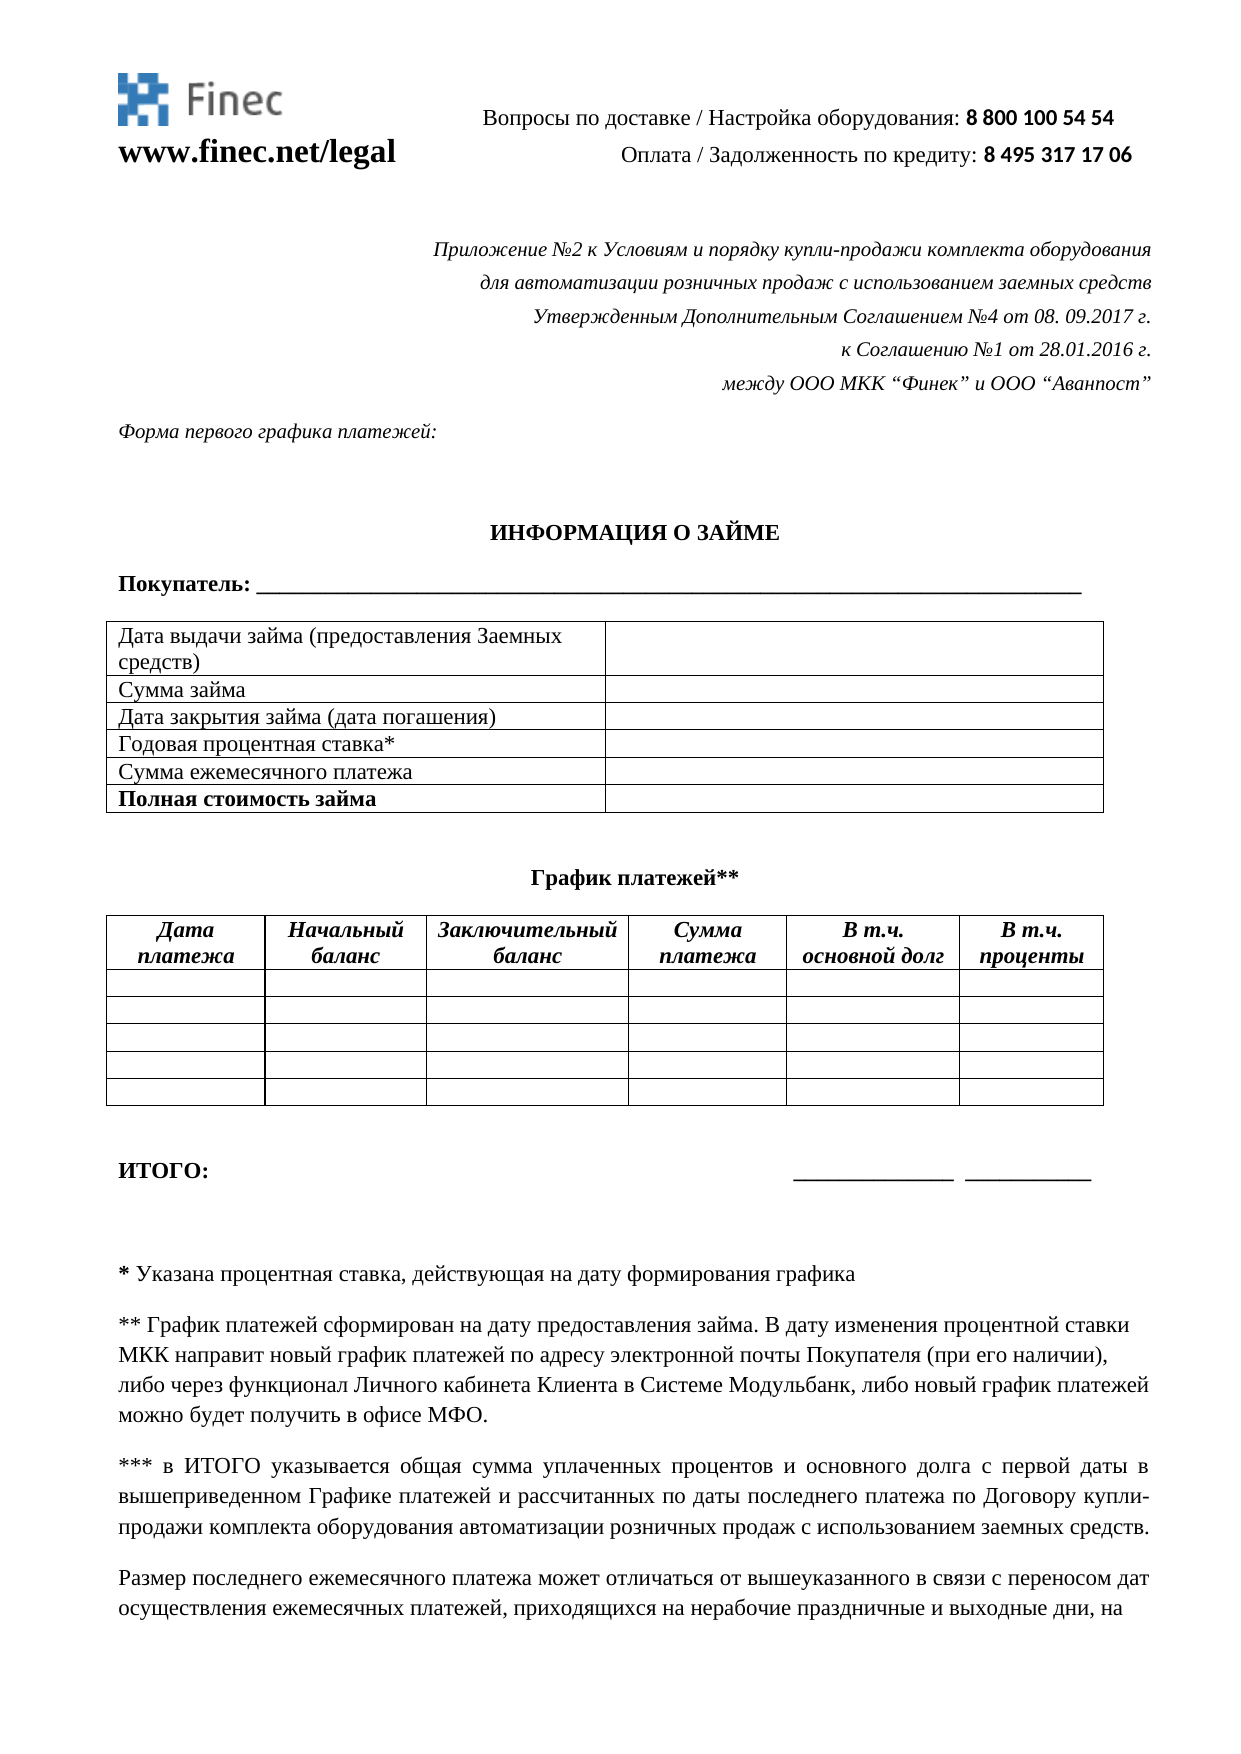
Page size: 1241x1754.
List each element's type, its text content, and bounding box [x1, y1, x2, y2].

table_cell [960, 1079, 1103, 1105]
table_cell [787, 1052, 959, 1078]
table_cell [629, 1052, 786, 1078]
table_cell [427, 1024, 628, 1051]
table_cell [427, 997, 628, 1023]
table_cell [427, 970, 628, 996]
table_cell [107, 1079, 264, 1105]
table_cell Полная стоимость займа [107, 785, 605, 812]
table_cell [606, 758, 1103, 784]
table_cell [266, 997, 426, 1023]
text Утвержденным Дополнительным Соглашением №4 от 08. 09.2017 г. [118, 304, 1152, 328]
table_header [606, 622, 1103, 674]
table_cell [266, 1052, 426, 1078]
table_cell [606, 785, 1103, 812]
table_cell [606, 730, 1103, 757]
text ** График платежей сформирован на дату предоставления займа. В дату изменения процентной ставки МКК направит новый график платежей по адресу электронной почты Покупателя (при его наличии), либо через функционал Личного кабинета Клиента в Системе Модульбанк, либо новый график платежей можно будет получить в офисе МФО. [118, 1311, 1152, 1428]
table_cell [629, 1024, 786, 1051]
text График платежей** [118, 864, 1152, 890]
text Форма первого графика платежей: [118, 419, 1152, 443]
text к Соглашению №1 от 28.01.2016 г. [118, 337, 1152, 361]
table_cell [606, 703, 1103, 729]
table_cell Годовая процентная ставка* [107, 730, 605, 757]
table_cell [266, 970, 426, 996]
picture [118, 73, 283, 126]
table_cell [427, 1079, 628, 1105]
table_cell [107, 997, 264, 1023]
text Приложение №2 к Условиям и порядку купли-продажи комплекта оборудования [118, 237, 1152, 261]
table_cell [960, 1024, 1103, 1051]
table_cell Сумма займа [107, 676, 605, 702]
table_header Дата платежа [107, 916, 264, 968]
table_header Дата выдачи займа (предоставления Заемных средств) [107, 622, 605, 674]
table_cell [606, 676, 1103, 702]
table_header Заключительный баланс [427, 916, 628, 968]
table_cell [266, 1024, 426, 1051]
table_header Сумма платежа [629, 916, 786, 968]
table_cell [629, 970, 786, 996]
text Покупатель: ________________________________________________________________________ [118, 570, 1152, 596]
table_cell Сумма ежемесячного платежа [107, 758, 605, 784]
table_cell [107, 1024, 264, 1051]
table_cell [107, 970, 264, 996]
table_header В т.ч. основной долг [787, 916, 959, 968]
table_cell [629, 1079, 786, 1105]
table_cell [107, 1052, 264, 1078]
text между ООО МКК “Финек” и ООО “Аванпост” [59, 371, 1152, 395]
text *** в ИТОГО указывается общая сумма уплаченных процентов и основного долга с первой даты в вышеприведенном Графике платежей и рассчитанных по даты последнего платежа по Договору купли-продажи комплекта оборудования автоматизации розничных продаж с использованием заемных средств. [118, 1452, 1152, 1539]
text для автоматизации розничных продаж с использованием заемных средств [118, 270, 1152, 294]
text * Указана процентная ставка, действующая на дату формирования графика [118, 1259, 1152, 1286]
table_cell [629, 997, 786, 1023]
table_cell [787, 1079, 959, 1105]
table_header В т.ч. проценты [960, 916, 1103, 968]
text ИНФОРМАЦИЯ О ЗАЙМЕ [118, 519, 1152, 545]
table_header Начальный баланс [266, 916, 426, 968]
table_cell [787, 970, 959, 996]
table_cell [787, 1024, 959, 1051]
text ИТОГО: ______________ ___________ [118, 1157, 1152, 1184]
text Размер последнего ежемесячного платежа может отличаться от вышеуказанного в связи с переносом дат осуществления ежемесячных платежей, приходящихся на нерабочие праздничные и выходные дни, на [118, 1564, 1152, 1620]
table_cell [266, 1079, 426, 1105]
table_cell [960, 1052, 1103, 1078]
table_cell [960, 997, 1103, 1023]
table_cell Дата закрытия займа (дата погашения) [107, 703, 605, 729]
table_cell [787, 997, 959, 1023]
table_cell [960, 970, 1103, 996]
table_cell [427, 1052, 628, 1078]
